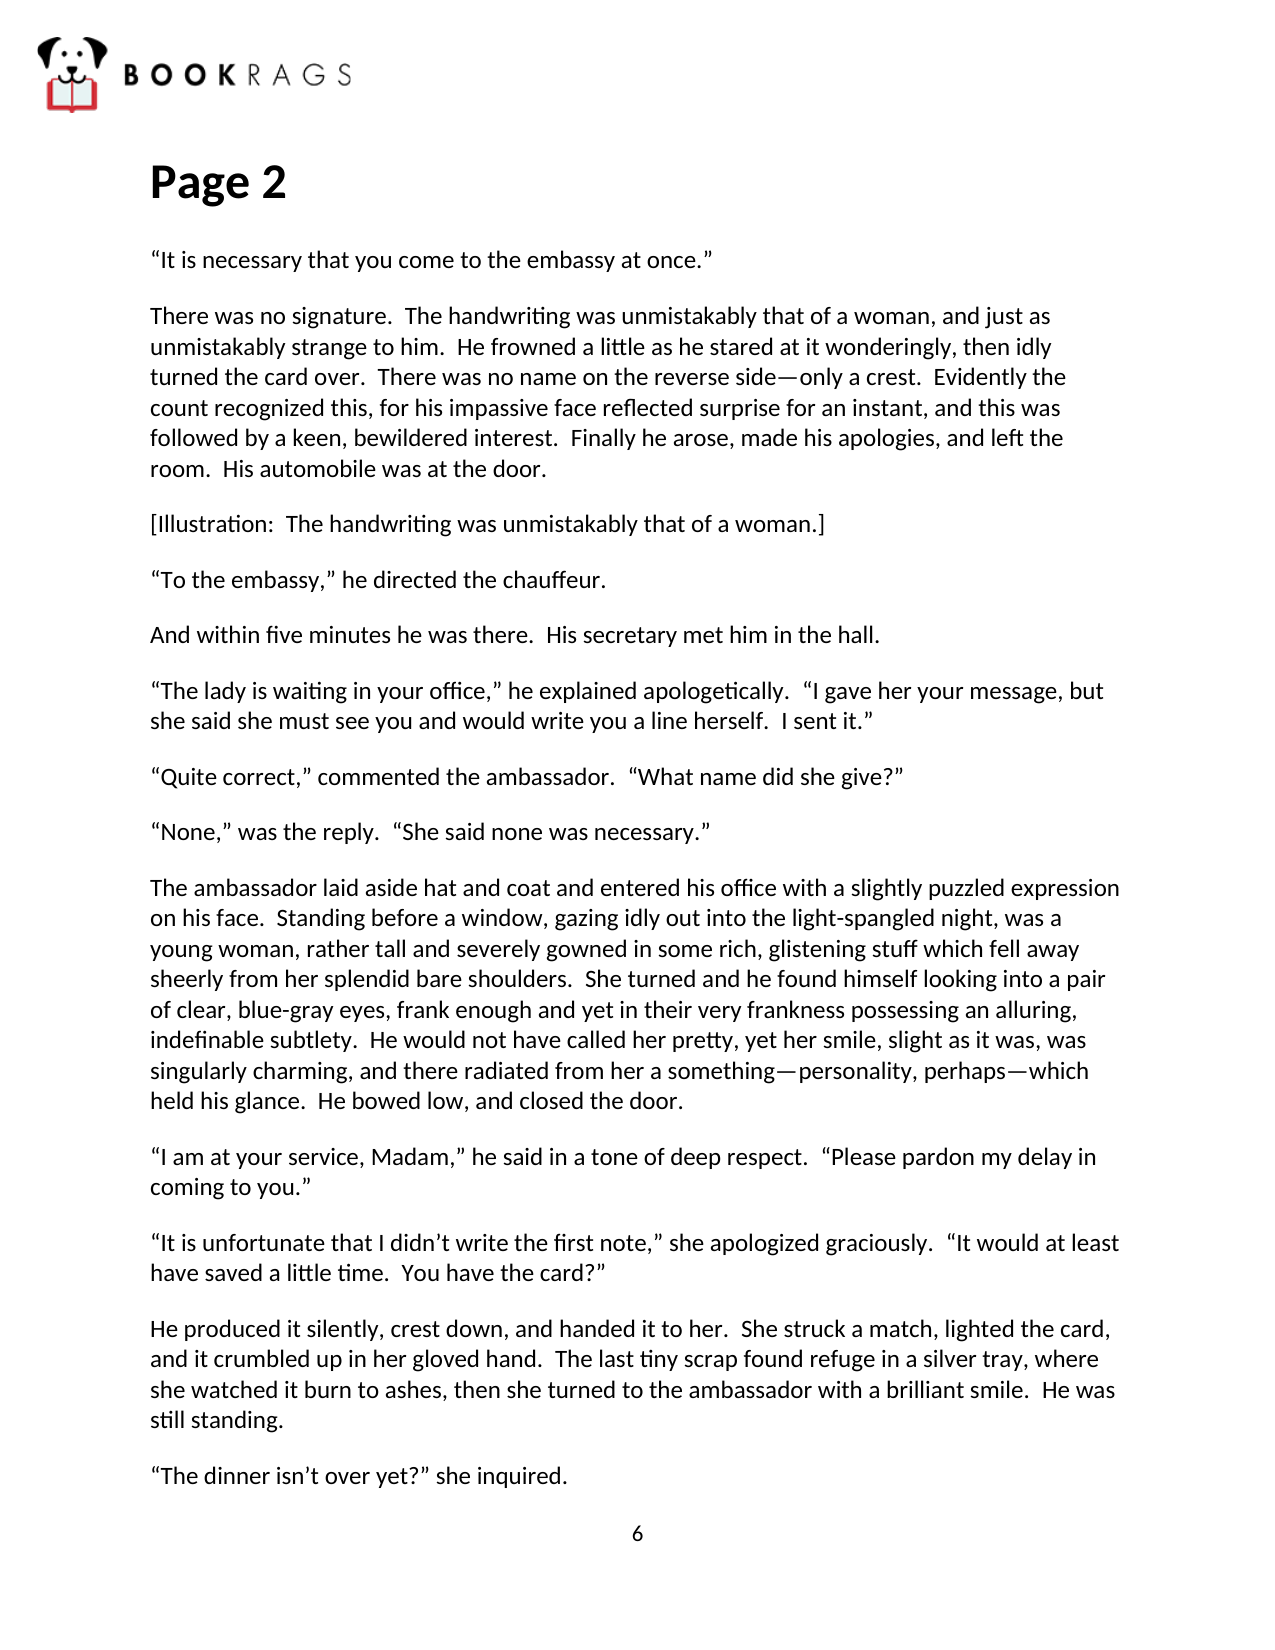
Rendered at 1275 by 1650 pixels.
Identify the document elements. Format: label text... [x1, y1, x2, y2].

text “The lady is waiting in your office,” he explained apologetically. “I gave her your message, but she said she must see you and would write you a line herself. I sent it.” [150, 675, 1125, 736]
text There was no signature. The handwriting was unmistakably that of a woman, and just as unmistakably strange to him. He frowned a little as he stared at it wonderingly, then idly turned the card over. There was no name on the reverse side—­only a crest. Evidently the count recognized this, for his impassive face reflected surprise for an instant, and this was followed by a keen, bewildered interest. Finally he arose, made his apologies, and left the room. His automobile was at the door. [150, 300, 1125, 483]
text “I am at your service, Madam,” he said in a tone of deep respect. “Please pardon my delay in coming to you.” [150, 1141, 1125, 1202]
text “None,” was the reply. “She said none was necessary.” [150, 816, 1125, 847]
text “It is unfortunate that I didn’t write the first note,” she apologized graciously. “It would at least have saved a little time. You have the card?” [150, 1227, 1125, 1288]
text “It is necessary that you come to the embassy at once.” [150, 244, 1125, 275]
picture [37, 37, 351, 113]
text He produced it silently, crest down, and handed it to her. She struck a match, lighted the card, and it crumbled up in her gloved hand. The last tiny scrap found refuge in a silver tray, where she watched it burn to ashes, then she turned to the ambassador with a brilliant smile. He was still standing. [150, 1313, 1125, 1435]
text The ambassador laid aside hat and coat and entered his office with a slightly puzzled expression on his face. Standing before a window, gazing idly out into the light-spangled night, was a young woman, rather tall and severely gowned in some rich, glistening stuff which fell away sheerly from her splendid bare shoulders. She turned and he found himself looking into a pair of clear, blue-gray eyes, frank enough and yet in their very frankness possessing an alluring, indefinable subtlety. He would not have called her pretty, yet her smile, slight as it was, was singularly charming, and there radiated from her a something—­personality, perhaps—­which held his glance. He bowed low, and closed the door. [150, 872, 1125, 1116]
text [Illustration: The handwriting was unmistakably that of a woman.] [150, 508, 1125, 539]
text “Quite correct,” commented the ambassador. “What name did she give?” [150, 761, 1125, 791]
text Page 2 [150, 150, 1125, 211]
text And within five minutes he was there. His secretary met him in the hall. [150, 619, 1125, 650]
text “The dinner isn’t over yet?” she inquired. [150, 1460, 1125, 1491]
text “To the embassy,” he directed the chauffeur. [150, 564, 1125, 594]
